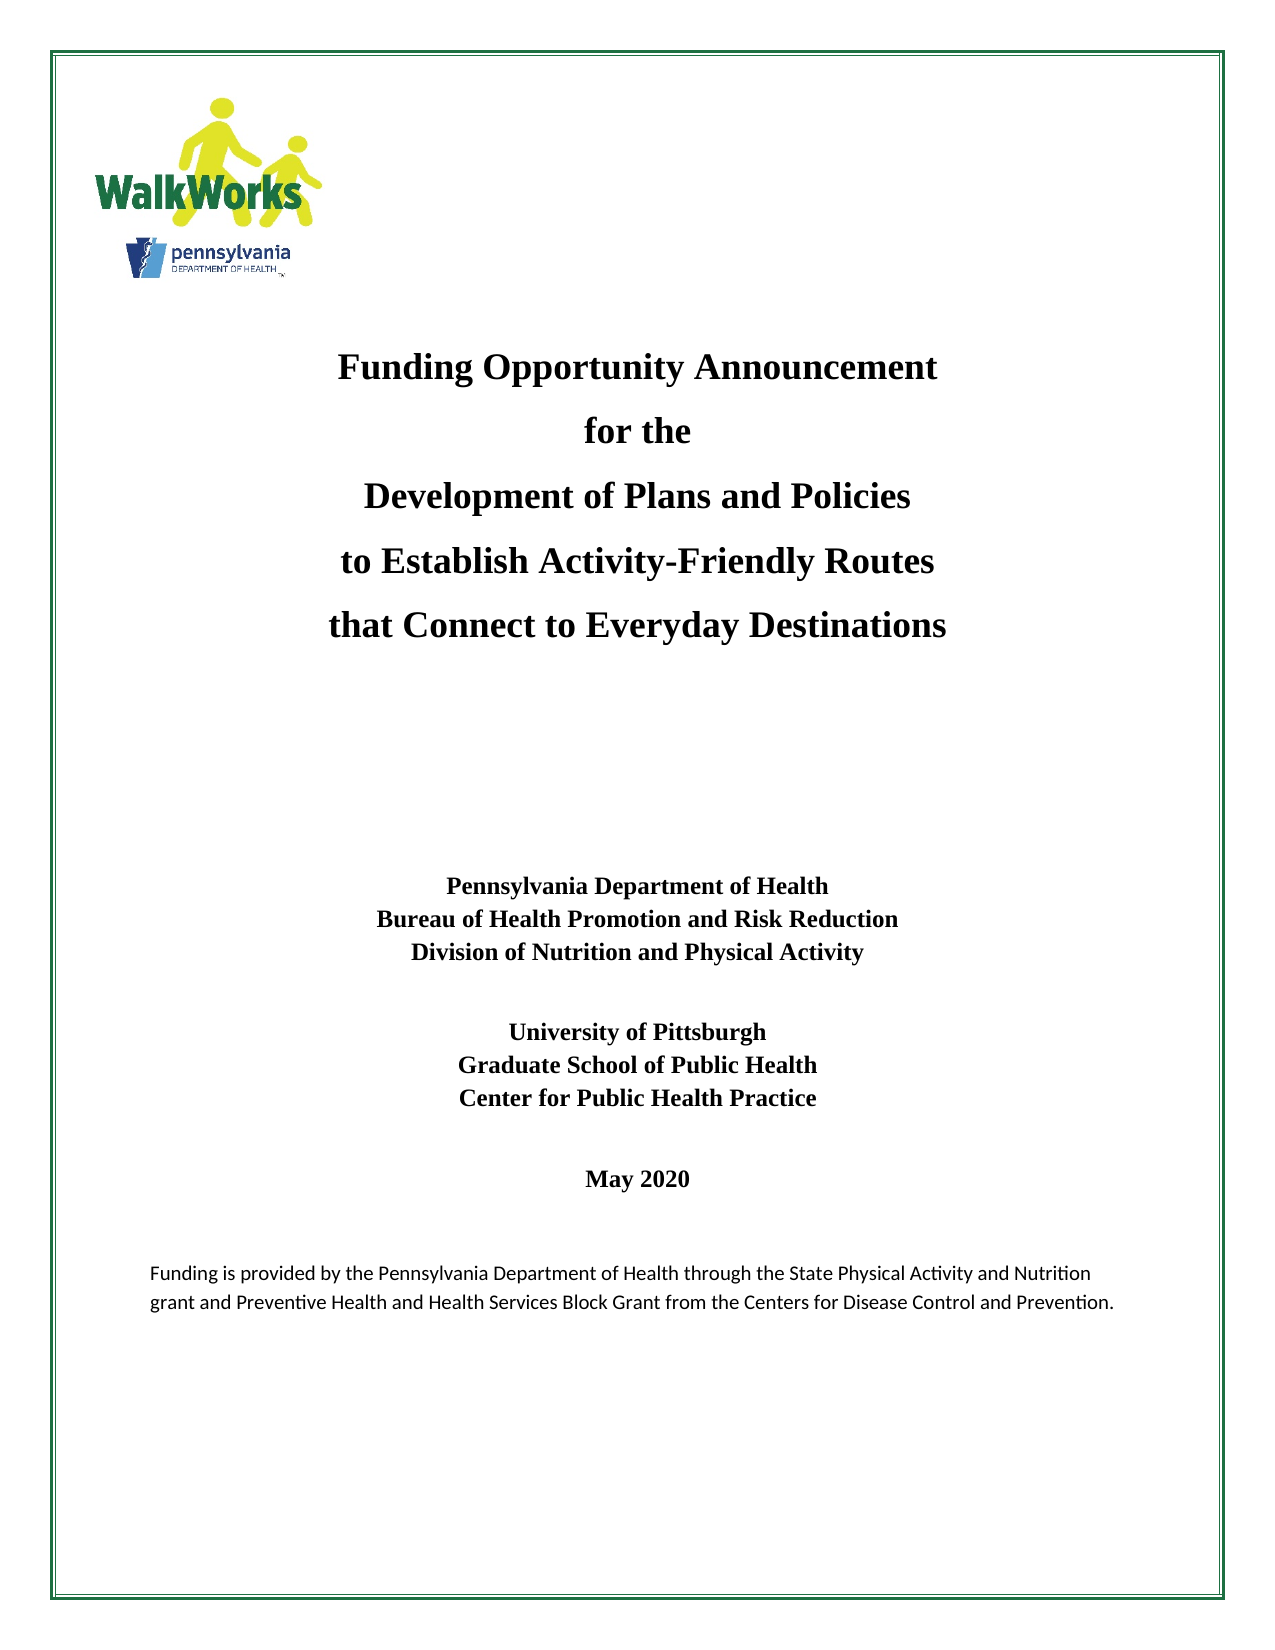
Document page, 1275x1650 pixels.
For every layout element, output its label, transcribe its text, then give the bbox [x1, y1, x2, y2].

text Funding Opportunity Announcement [150, 344, 1125, 387]
text Center for Public Health Practice [150, 1083, 1125, 1112]
picture [83, 65, 333, 315]
text Funding is provided by the Pennsylvania Department of Health through the State Physical Activity and Nutrition grant and Preventive Health and Health Services Block Grant from the Centers for Disease Control and Prevention. [150, 1260, 1125, 1315]
text that Connect to Everyday Destinations [150, 603, 1125, 646]
text Graduate School of Public Health [150, 1051, 1125, 1079]
text University of Pittsburgh [150, 1017, 1125, 1046]
text Division of Nutrition and Physical Activity [150, 937, 1125, 966]
text May 2020 [150, 1164, 1125, 1193]
text to Establish Activity-Friendly Routes [150, 538, 1125, 581]
text Pennsylvania Department of Health [150, 871, 1125, 899]
text for the [150, 409, 1125, 452]
text Bureau of Health Promotion and Risk Reduction [150, 904, 1125, 932]
text Development of Plans and Policies [150, 473, 1125, 517]
